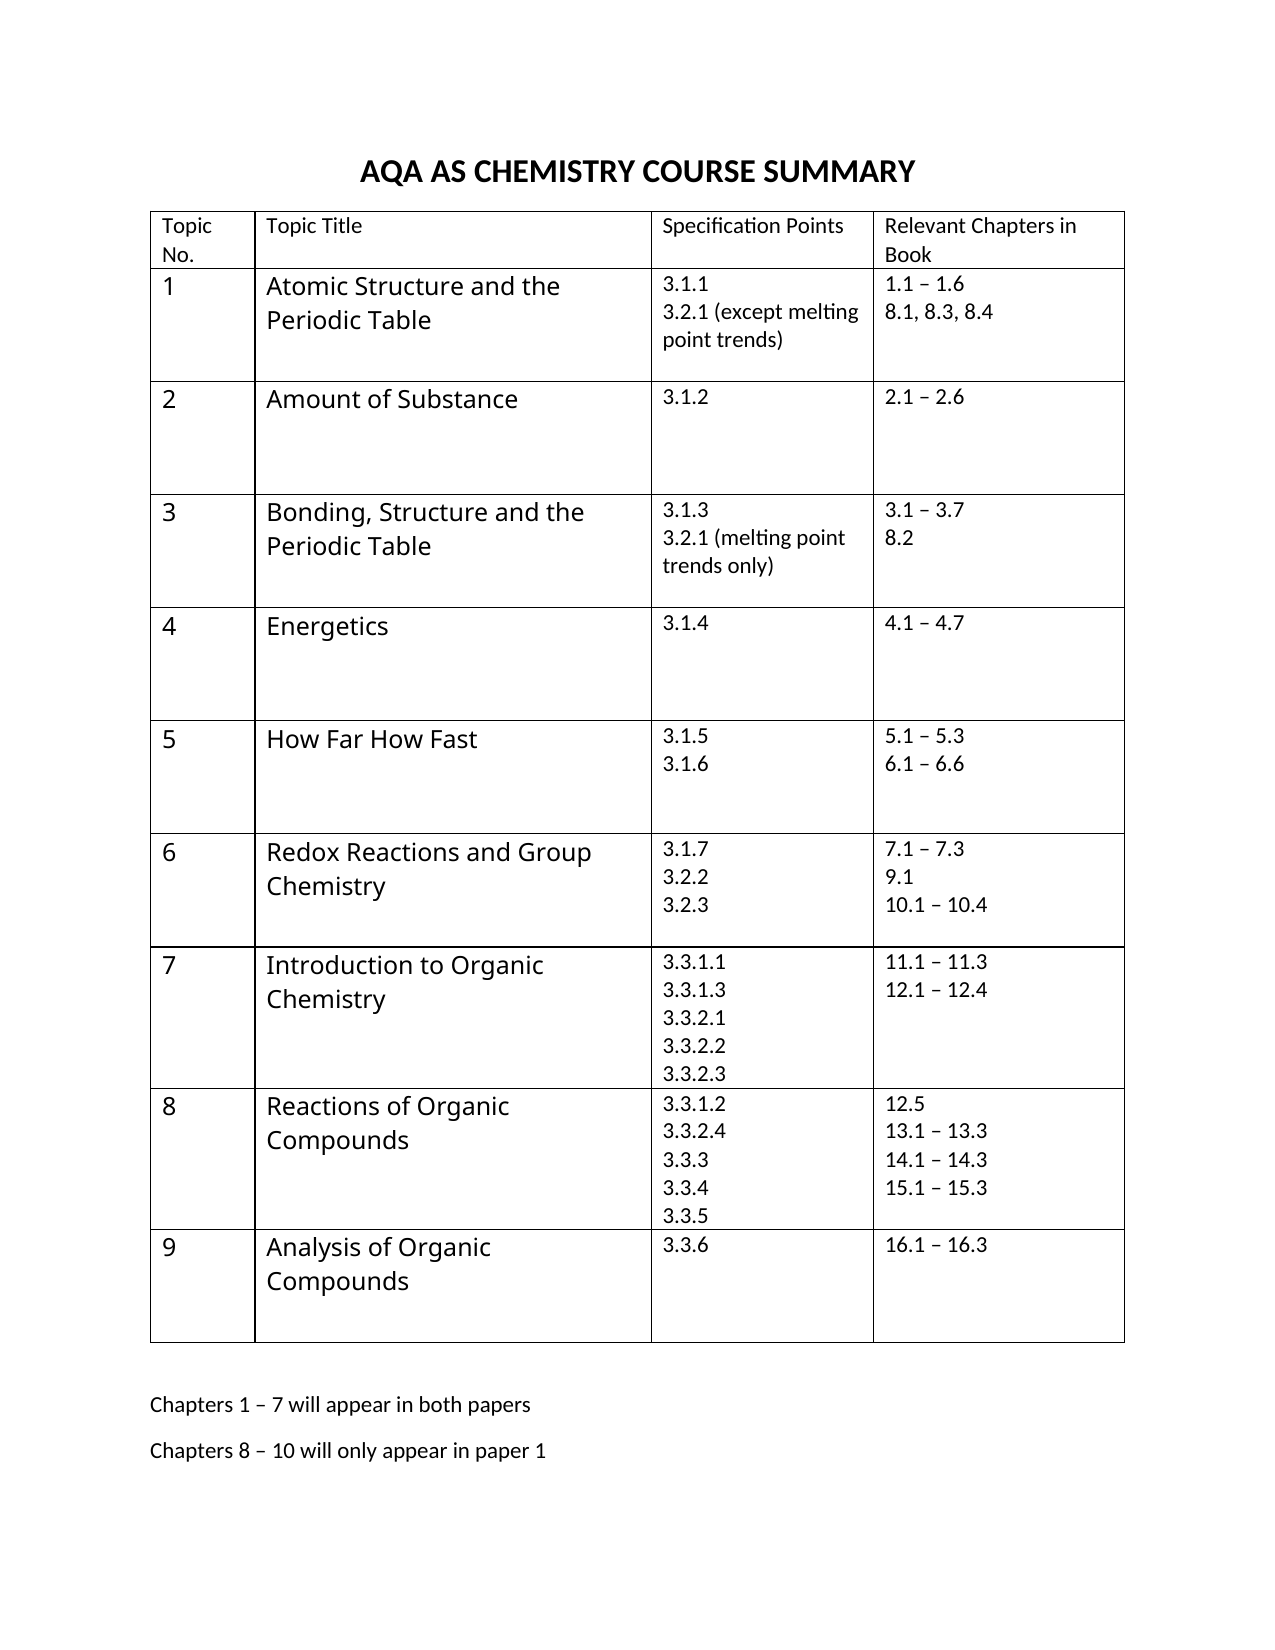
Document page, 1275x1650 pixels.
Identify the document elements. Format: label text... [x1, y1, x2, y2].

table_cell 3.3.1.2 3.3.2.4 3.3.3 3.3.4 3.3.5 [652, 1089, 873, 1229]
table_cell 3 [151, 495, 254, 607]
table_cell 5 [151, 721, 254, 833]
table_cell 2 [151, 382, 254, 494]
table_cell 3.3.1.1 3.3.1.3 3.3.2.1 3.3.2.2 3.3.2.3 [652, 948, 873, 1088]
table_cell 1.1 – 1.6 8.1, 8.3, 8.4 [874, 269, 1124, 381]
table_cell 6 [151, 834, 254, 946]
text Chapters 8 – 10 will only appear in paper 1 [150, 1437, 1125, 1465]
table_header Relevant Chapters in Book [874, 212, 1124, 268]
table_header Topic Title [256, 212, 651, 268]
table_cell Atomic Structure and the Periodic Table [256, 269, 651, 381]
text Chapters 1 – 7 will appear in both papers [150, 1390, 1125, 1418]
table_header Topic No. [151, 212, 254, 268]
text AQA AS CHEMISTRY COURSE SUMMARY [150, 150, 1125, 191]
table_cell 2.1 – 2.6 [874, 382, 1124, 494]
table_cell 5.1 – 5.3 6.1 – 6.6 [874, 721, 1124, 833]
table_cell 16.1 – 16.3 [874, 1230, 1124, 1342]
table_cell 3.1.2 [652, 382, 873, 494]
table_cell Amount of Substance [256, 382, 651, 494]
table_cell 3.1.4 [652, 608, 873, 720]
table_cell Bonding, Structure and the Periodic Table [256, 495, 651, 607]
table_cell 9 [151, 1230, 254, 1342]
table_cell 3.1.3 3.2.1 (melting point trends only) [652, 495, 873, 607]
table_cell 3.3.6 [652, 1230, 873, 1342]
table_cell 3.1.5 3.1.6 [652, 721, 873, 833]
table_cell 4 [151, 608, 254, 720]
table_cell 3.1.1 3.2.1 (except melting point trends) [652, 269, 873, 381]
table_cell 3.1 – 3.7 8.2 [874, 495, 1124, 607]
table_cell Energetics [256, 608, 651, 720]
table_header Specification Points [652, 212, 873, 268]
table_cell Redox Reactions and Group Chemistry [256, 834, 651, 946]
table_cell 1 [151, 269, 254, 381]
table_cell 7 [151, 948, 254, 1088]
table_cell 4.1 – 4.7 [874, 608, 1124, 720]
table_cell Analysis of Organic Compounds [256, 1230, 651, 1342]
table_cell How Far How Fast [256, 721, 651, 833]
table_cell 8 [151, 1089, 254, 1229]
table_cell 3.1.7 3.2.2 3.2.3 [652, 834, 873, 946]
table_cell 11.1 – 11.3 12.1 – 12.4 [874, 948, 1124, 1088]
table_cell Introduction to Organic Chemistry [256, 948, 651, 1088]
table_cell 12.5 13.1 – 13.3 14.1 – 14.3 15.1 – 15.3 [874, 1089, 1124, 1229]
table_cell 7.1 – 7.3 9.1 10.1 – 10.4 [874, 834, 1124, 946]
table_cell Reactions of Organic Compounds [256, 1089, 651, 1229]
